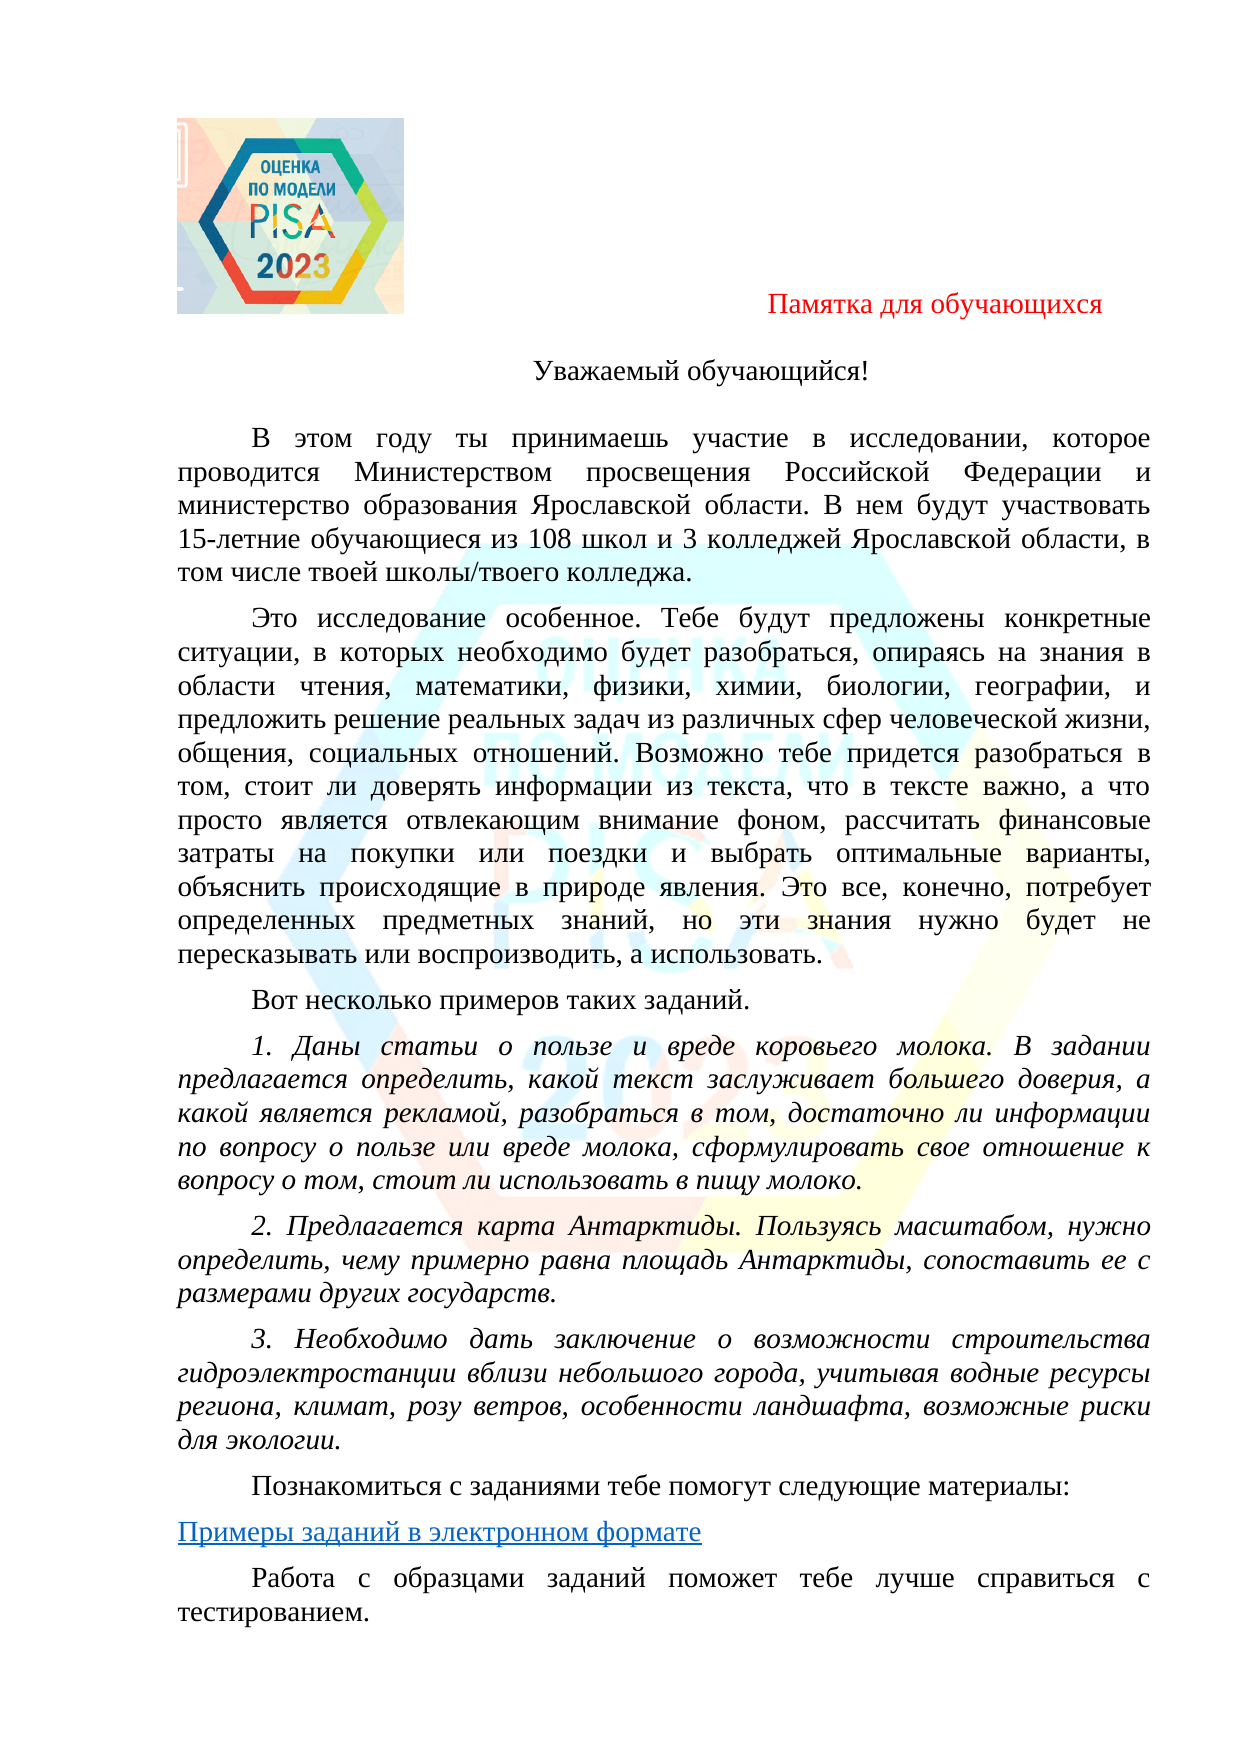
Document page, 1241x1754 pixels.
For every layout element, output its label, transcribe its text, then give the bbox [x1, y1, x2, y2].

text В этом году ты принимаешь участие в исследовании, которое проводится Министерством просвещения Российской Федерации и министерство образования Ярославской области. В нем будут участвовать 15-летние обучающиеся из 108 школ и 3 колледжей Ярославской области, в том числе твоей школы/твоего колледжа. [177, 420, 1152, 588]
text 2. Предлагается карта Антарктиды. Пользуясь масштабом, нужно определить, чему примерно равна площадь Антарктиды, сопоставить ее с размерами других государств. [177, 1208, 1152, 1309]
text Вот несколько примеров таких заданий. [177, 982, 1152, 1016]
text 1. Даны статьи о пользе и вреде коровьего молока. В задании предлагается определить, какой текст заслуживает большего доверия, а какой является рекламой, разобраться в том, достаточно ли информации по вопросу о пользе или вреде молока, сформулировать свое отношение к вопросу о том, стоит ли использовать в пищу молоко. [177, 1028, 1152, 1196]
text Познакомиться с заданиями тебе помогут следующие материалы: [177, 1468, 1152, 1502]
text Уважаемый обучающийся! [177, 353, 1152, 387]
picture [177, 118, 404, 314]
text Примеры заданий в электронном формате [177, 1514, 1152, 1548]
text Работа с образцами заданий поможет тебе лучше справиться с тестированием. [177, 1560, 1152, 1627]
text Памятка для обучающихся [177, 118, 1152, 320]
text Это исследование особенное. Тебе будут предложены конкретные ситуации, в которых необходимо будет разобраться, опираясь на знания в области чтения, математики, физики, химии, биологии, географии, и предложить решение реальных задач из различных сфер человеческой жизни, общения, социальных отношений. Возможно тебе придется разобраться в том, стоит ли доверять информации из текста, что в тексте важно, а что просто является отвлекающим внимание фоном, рассчитать финансовые затраты на покупки или поездки и выбрать оптимальные варианты, объяснить происходящие в природе явления. Это все, конечно, потребует определенных предметных знаний, но эти знания нужно будет не пересказывать или воспроизводить, а использовать. [177, 601, 1152, 969]
text 3. Необходимо дать заключение о возможности строительства гидроэлектростанции вблизи небольшого города, учитывая водные ресурсы региона, климат, розу ветров, особенности ландшафта, возможные риски для экологии. [177, 1321, 1152, 1456]
